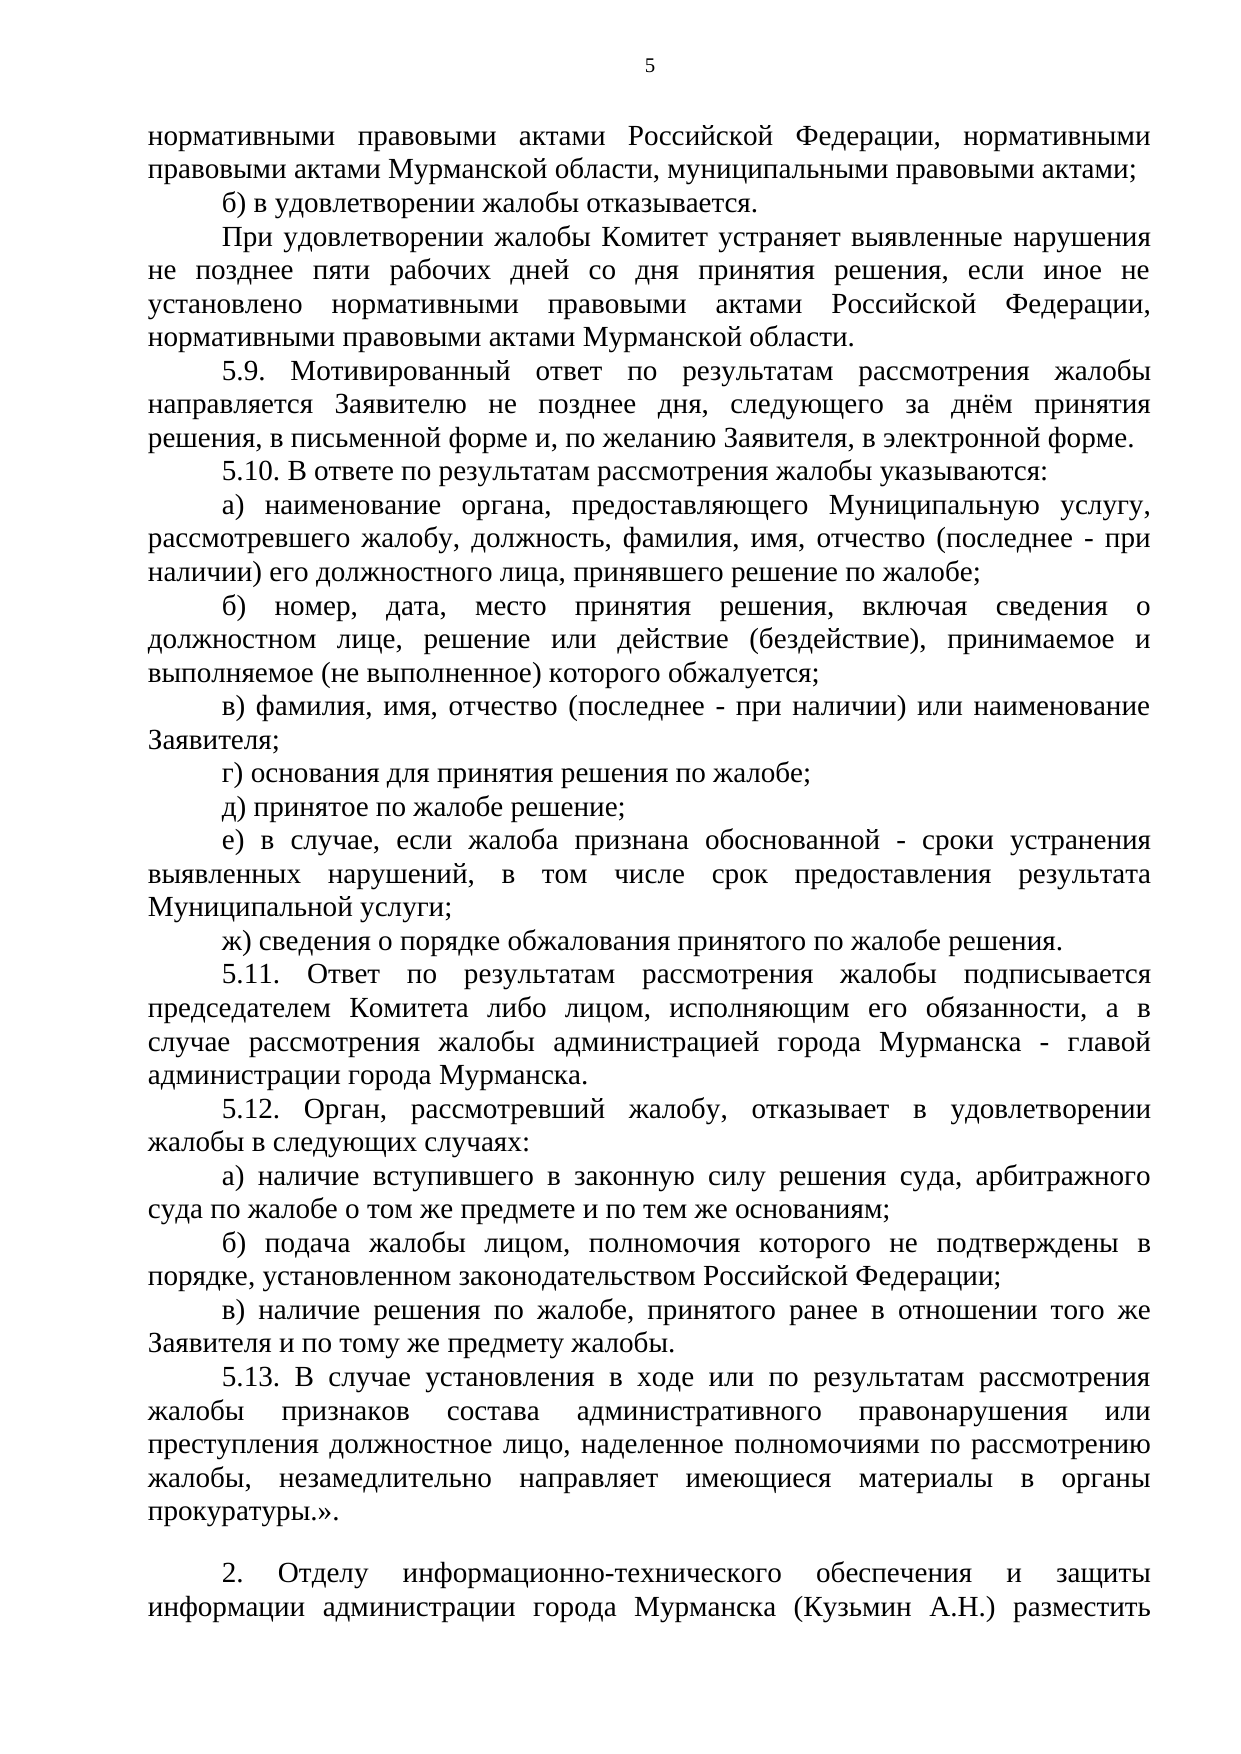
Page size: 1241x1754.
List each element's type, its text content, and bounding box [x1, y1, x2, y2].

text ж) сведения о порядке обжалования принятого по жалобе решения. [148, 923, 1152, 957]
text д) принятое по жалобе решение; [148, 789, 1152, 822]
text б) подача жалобы лицом, полномочия которого не подтверждены в порядке, установленном законодательством Российской Федерации; [148, 1225, 1152, 1292]
text 5.10. В ответе по результатам рассмотрения жалобы указываются: [148, 453, 1152, 487]
text г) основания для принятия решения по жалобе; [148, 755, 1152, 789]
text 5.13. В случае установления в ходе или по результатам рассмотрения жалобы признаков состава административного правонарушения или преступления должностное лицо, наделенное полномочиями по рассмотрению жалобы, незамедлительно направляет имеющиеся материалы в органы прокуратуры.». [148, 1359, 1152, 1527]
text а) наличие вступившего в законную силу решения суда, арбитражного суда по жалобе о том же предмете и по тем же основаниям; [148, 1158, 1152, 1225]
text а) наименование органа, предоставляющего Муниципальную услугу, рассмотревшего жалобу, должность, фамилия, имя, отчество (последнее - при наличии) его должностного лица, принявшего решение по жалобе; [148, 487, 1152, 588]
text в) фамилия, имя, отчество (последнее - при наличии) или наименование Заявителя; [148, 688, 1152, 755]
text б) номер, дата, место принятия решения, включая сведения о должностном лице, решение или действие (бездействие), принимаемое и выполняемое (не выполненное) которого обжалуется; [148, 588, 1152, 688]
text е) в случае, если жалоба признана обоснованной - сроки устранения выявленных нарушений, в том числе срок предоставления результата Муниципальной услуги; [148, 822, 1152, 923]
text 5.9. Мотивированный ответ по результатам рассмотрения жалобы направляется Заявителю не позднее дня, следующего за днём принятия решения, в письменной форме и, по желанию Заявителя, в электронной форме. [148, 353, 1152, 453]
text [148, 1556, 1152, 1623]
text 5.11. Ответ по результатам рассмотрения жалобы подписывается председателем Комитета либо лицом, исполняющим его обязанности, а в случае рассмотрения жалобы администрацией города Мурманска - главой администрации города Мурманска. [148, 957, 1152, 1091]
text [148, 118, 1152, 185]
text б) в удовлетворении жалобы отказывается. [148, 185, 1152, 219]
text При удовлетворении жалобы Комитет устраняет выявленные нарушения не позднее пяти рабочих дней со дня принятия решения, если иное не установлено нормативными правовыми актами Российской Федерации, нормативными правовыми актами Мурманской области. [148, 219, 1152, 353]
text 5.12. Орган, рассмотревший жалобу, отказывает в удовлетворении жалобы в следующих случаях: [148, 1091, 1152, 1158]
text в) наличие решения по жалобе, принятого ранее в отношении того же Заявителя и по тому же предмету жалобы. [148, 1292, 1152, 1359]
